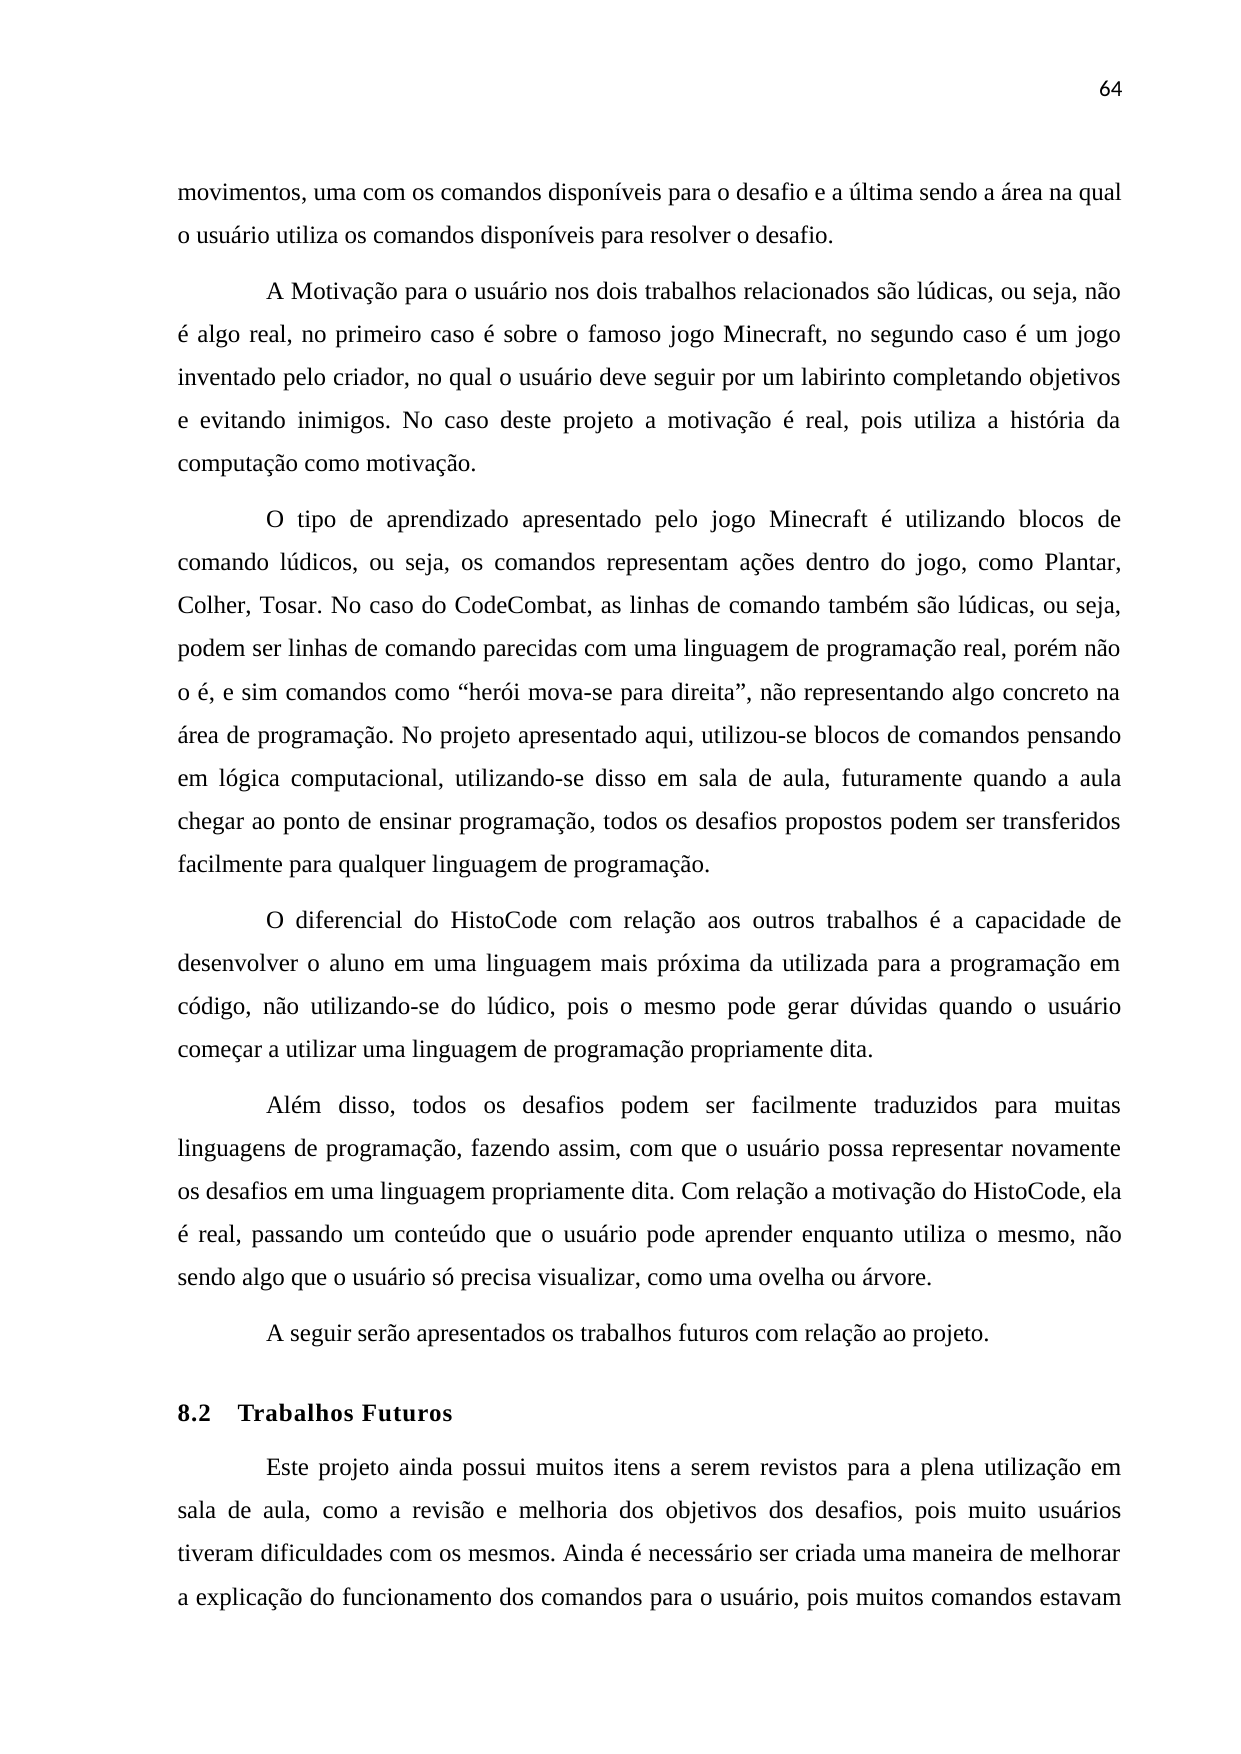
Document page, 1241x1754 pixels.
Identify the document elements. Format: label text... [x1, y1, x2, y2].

text A seguir serão apresentados os trabalhos futuros com relação ao projeto. [177, 1318, 1122, 1347]
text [177, 177, 1122, 249]
text A Motivação para o usuário nos dois trabalhos relacionados são lúdicas, ou seja, não é algo real, no primeiro caso é sobre o famoso jogo Minecraft, no segundo caso é um jogo inventado pelo criador, no qual o usuário deve seguir por um labirinto completando objetivos e evitando inimigos. No caso deste projeto a motivação é real, pois utiliza a história da computação como motivação. [177, 276, 1122, 477]
text O tipo de aprendizado apresentado pelo jogo Minecraft é utilizando blocos de comando lúdicos, ou seja, os comandos representam ações dentro do jogo, como Plantar, Colher, Tosar. No caso do CodeCombat, as linhas de comando também são lúdicas, ou seja, podem ser linhas de comando parecidas com uma linguagem de programação real, porém não o é, e sim comandos como “herói mova-se para direita”, não representando algo concreto na área de programação. No projeto apresentado aqui, utilizou-se blocos de comandos pensando em lógica computacional, utilizando-se disso em sala de aula, futuramente quando a aula chegar ao ponto de ensinar programação, todos os desafios propostos podem ser transferidos facilmente para qualquer linguagem de programação. [177, 504, 1122, 878]
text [177, 1452, 1122, 1610]
subtitle Trabalhos Futuros [177, 1398, 1122, 1427]
text O diferencial do HistoCode com relação aos outros trabalhos é a capacidade de desenvolver o aluno em uma linguagem mais próxima da utilizada para a programação em código, não utilizando-se do lúdico, pois o mesmo pode gerar dúvidas quando o usuário começar a utilizar uma linguagem de programação propriamente dita. [177, 905, 1122, 1063]
text Além disso, todos os desafios podem ser facilmente traduzidos para muitas linguagens de programação, fazendo assim, com que o usuário possa representar novamente os desafios em uma linguagem propriamente dita. Com relação a motivação do HistoCode, ela é real, passando um conteúdo que o usuário pode aprender enquanto utiliza o mesmo, não sendo algo que o usuário só precisa visualizar, como uma ovelha ou árvore. [177, 1090, 1122, 1291]
